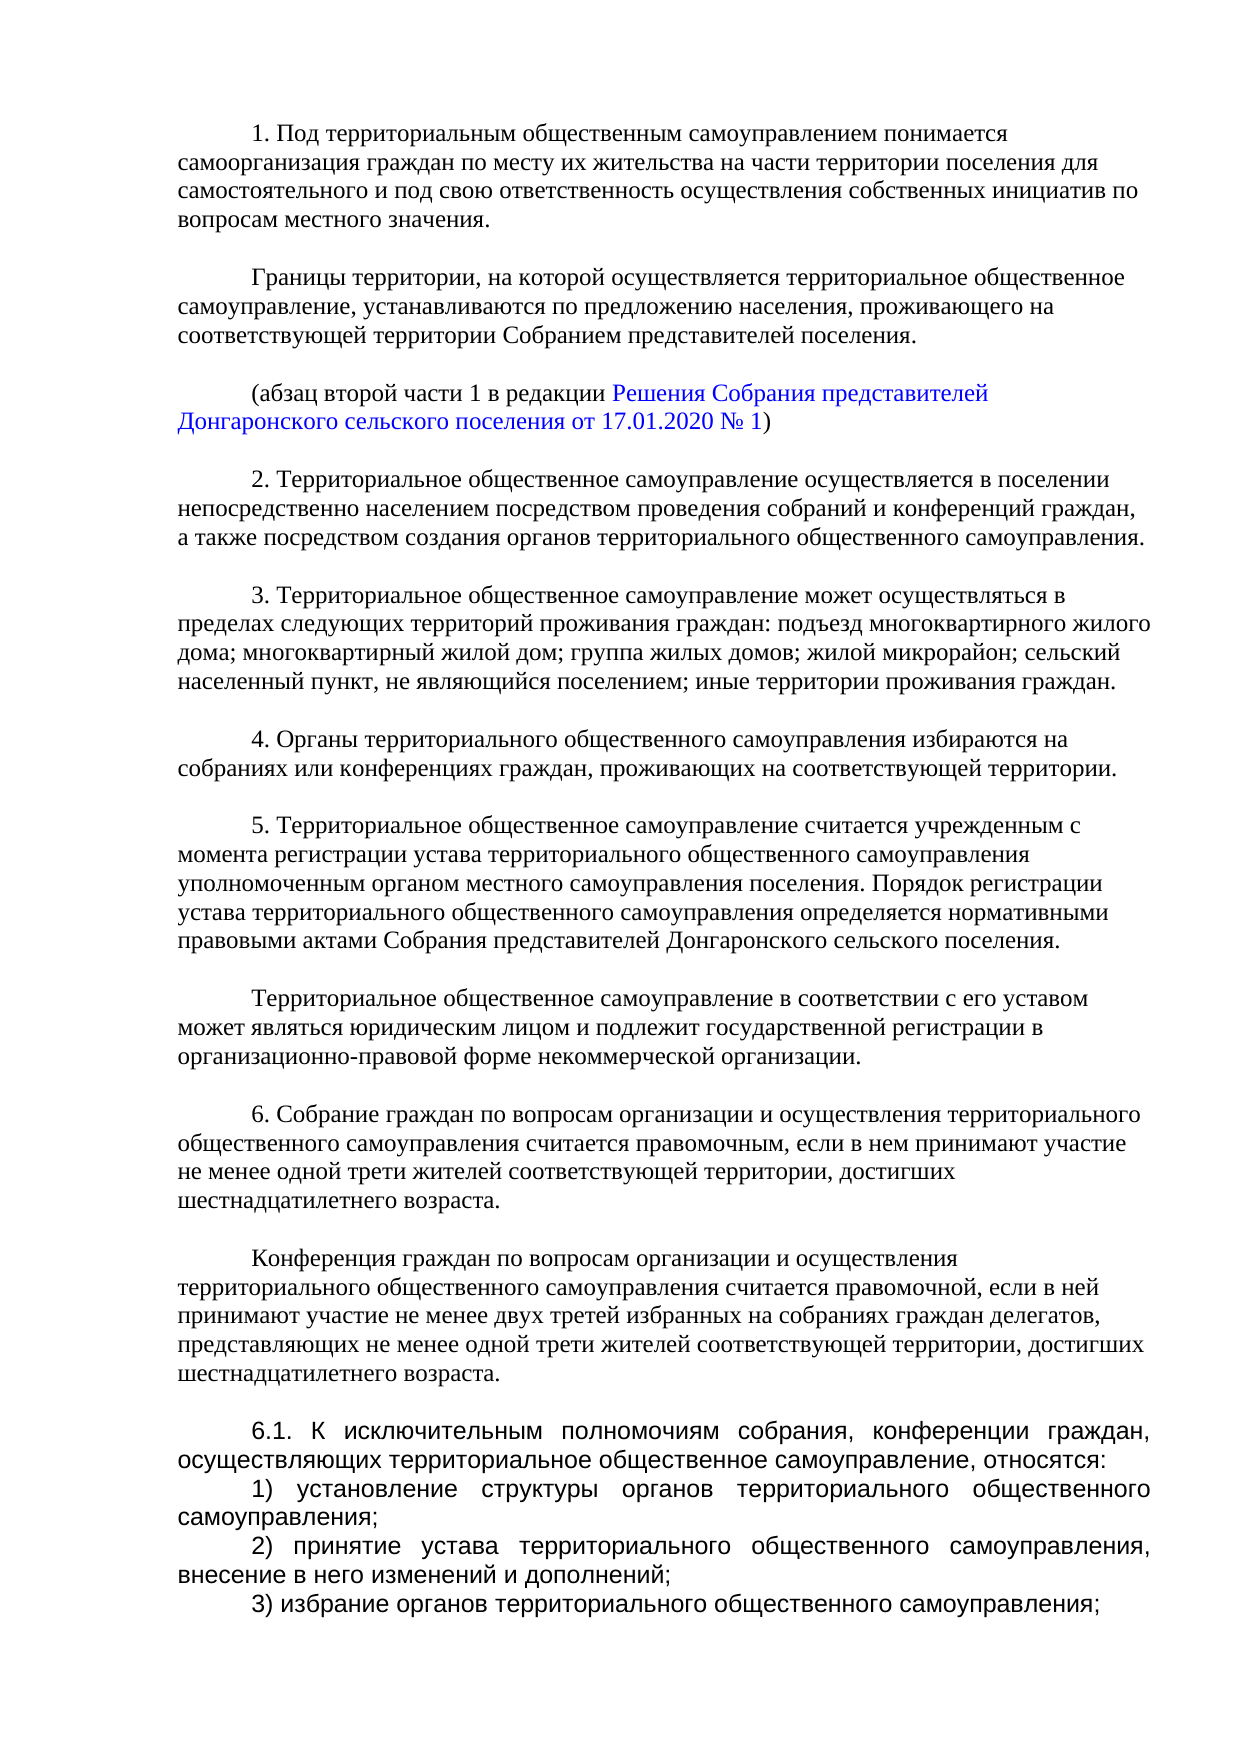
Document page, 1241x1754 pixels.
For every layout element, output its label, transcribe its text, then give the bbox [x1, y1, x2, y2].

text 4. Органы территориального общественного самоуправления избираются на собраниях или конференциях граждан, проживающих на соответствующей территории. [177, 724, 1152, 781]
text 2) принятие устава территориального общественного самоуправления, внесение в него изменений и дополнений; [177, 1531, 1152, 1588]
text 2. Территориальное общественное самоуправление осуществляется в поселении непосредственно населением посредством проведения собраний и конференций граждан, а также посредством создания органов территориального общественного самоуправления. [177, 464, 1152, 551]
text 3. Территориальное общественное самоуправление может осуществляться в пределах следующих территорий проживания граждан: подъезд многоквартирного жилого дома; многоквартирный жилой дом; группа жилых домов; жилой микрорайон; сельский населенный пункт, не являющийся поселением; иные территории проживания граждан. [177, 580, 1152, 695]
text 3) избрание органов территориального общественного самоуправления; [177, 1588, 1152, 1617]
text Конференция граждан по вопросам организации и осуществления территориального общественного самоуправления считается правомочной, если в ней принимают участие не менее двух третей избранных на собраниях граждан делегатов, представляющих не менее одной трети жителей соответствующей территории, достигших шестнадцатилетнего возраста. [177, 1243, 1152, 1387]
text 6. Собрание граждан по вопросам организации и осуществления территориального общественного самоуправления считается правомочным, если в нем принимают участие не менее одной трети жителей соответствующей территории, достигших шестнадцатилетнего возраста. [177, 1099, 1152, 1214]
text 1. Под территориальным общественным самоуправлением понимается самоорганизация граждан по месту их жительства на части территории поселения для самостоятельного и под свою ответственность осуществления собственных инициатив по вопросам местного значения. [177, 118, 1152, 233]
text Территориальное общественное самоуправление в соответствии с его уставом может являться юридическим лицом и подлежит государственной регистрации в организационно-правовой форме некоммерческой организации. [177, 983, 1152, 1070]
text 1) установление структуры органов территориального общественного самоуправления; [177, 1473, 1152, 1531]
text 5. Территориальное общественное самоуправление считается учрежденным с момента регистрации устава территориального общественного самоуправления уполномоченным органом местного самоуправления поселения. Порядок регистрации устава территориального общественного самоуправления определяется нормативными правовыми актами Собрания представителей Донгаронского сельского поселения. [177, 811, 1152, 954]
text 6.1. К исключительным полномочиям собрания, конференции граждан, осуществляющих территориальное общественное самоуправление, относятся: [177, 1416, 1152, 1473]
text Границы территории, на которой осуществляется территориальное общественное самоуправление, устанавливаются по предложению населения, проживающего на соответствующей территории Собранием представителей поселения. [177, 262, 1152, 348]
text (абзац второй части 1 в редакции Решения Собрания представителей Донгаронского сельского поселения от 17.01.2020 № 1) [177, 378, 1152, 435]
